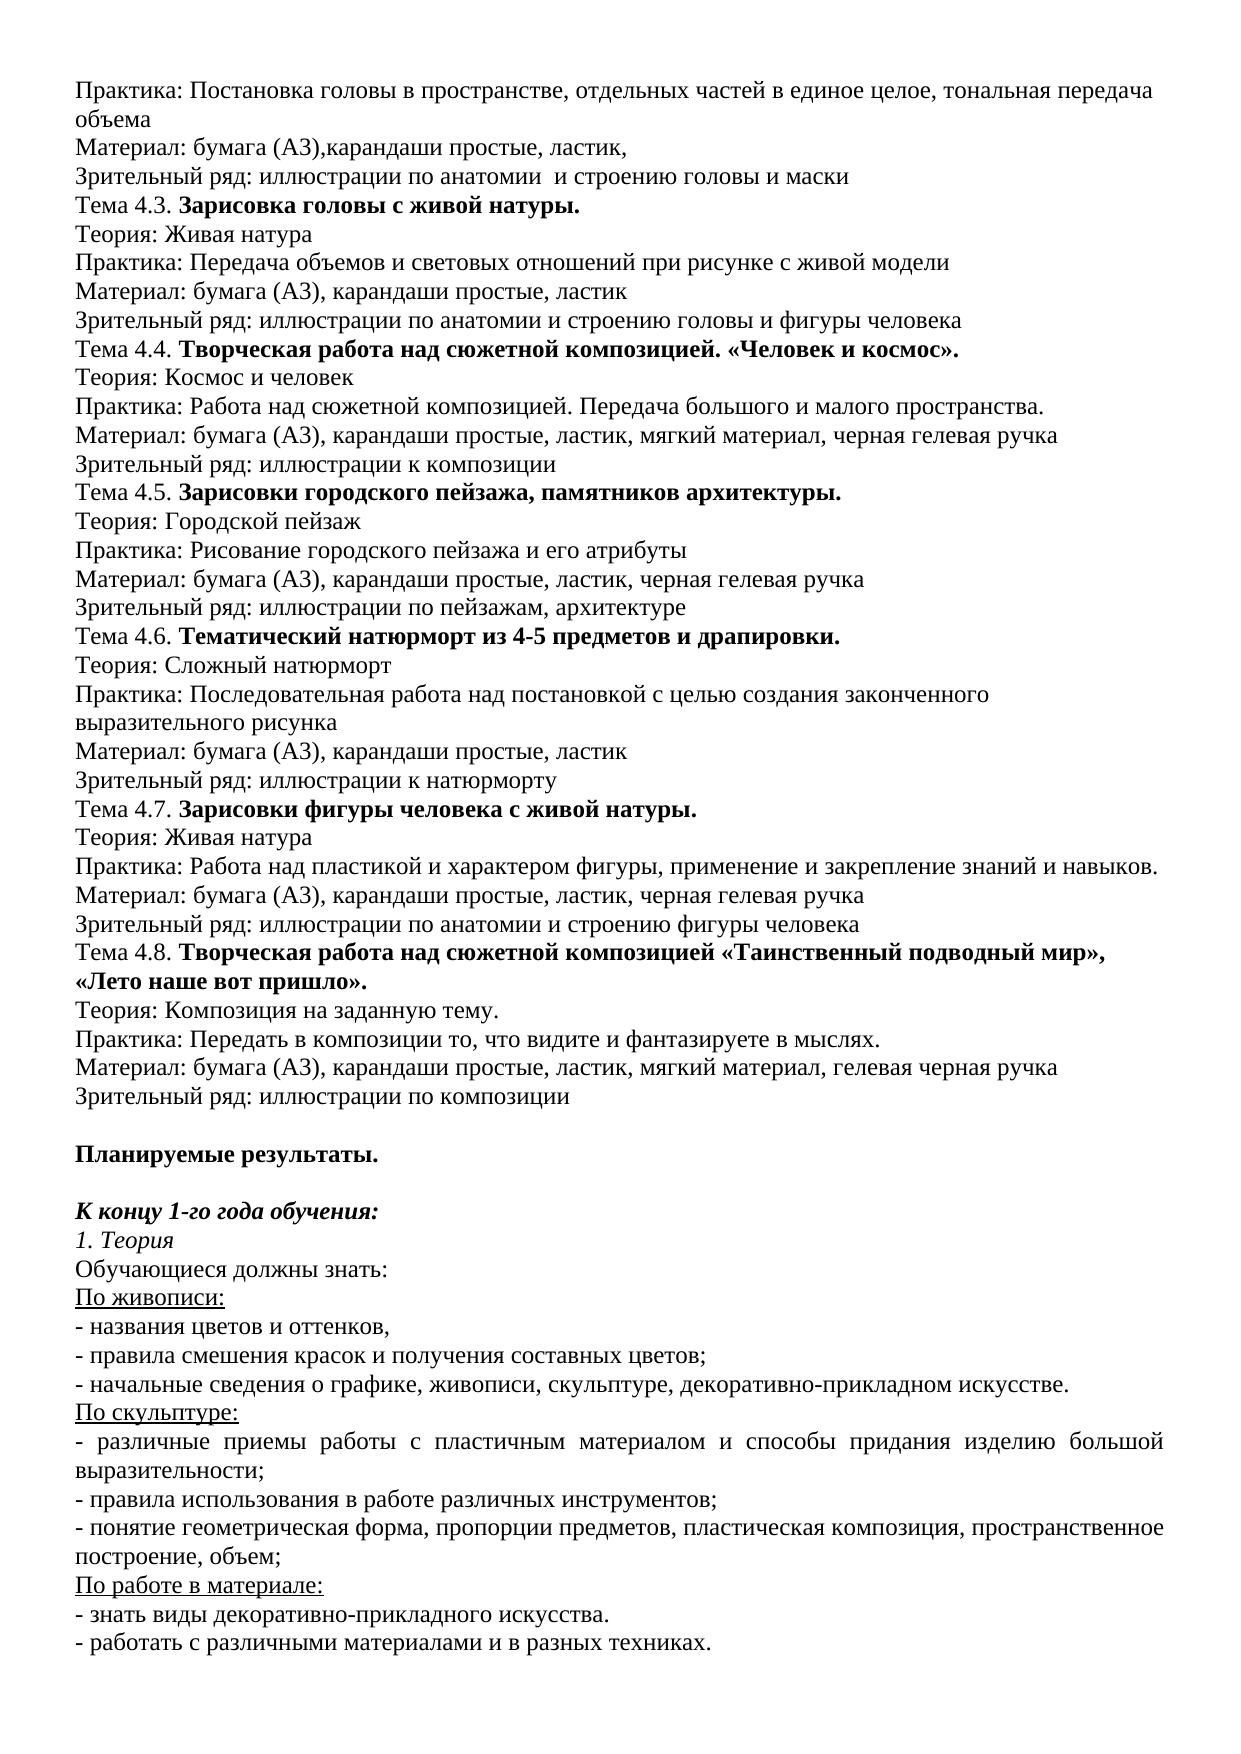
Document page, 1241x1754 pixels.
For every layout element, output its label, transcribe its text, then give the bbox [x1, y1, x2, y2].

text Теория: Живая натура [75, 822, 1165, 851]
text Зрительный ряд: иллюстрации по анатомии и строению фигуры человека [75, 909, 1165, 937]
text Тема 4.5. Зарисовки городского пейзажа, памятников архитектуры. [75, 477, 1165, 506]
text Практика: Передача объемов и световых отношений при рисунке с живой модели [75, 247, 1165, 276]
text Теория: Композиция на заданную тему. [75, 995, 1165, 1024]
text Тема 4.3. Зарисовка головы с живой натуры. [75, 190, 1165, 219]
text Практика: Рисование городского пейзажа и его атрибуты [75, 535, 1165, 564]
text Тема 4.4. Творческая работа над сюжетной композицией. «Человек и космос». [75, 334, 1165, 362]
text По работе в материале: [75, 1570, 1165, 1599]
text Практика: Работа над пластикой и характером фигуры, применение и закрепление знаний и навыков. [75, 851, 1165, 880]
text - работать с различными материалами и в разных техниках. [75, 1627, 1165, 1656]
text Тема 4.6. Тематический натюрморт из 4-5 предметов и драпировки. [75, 621, 1165, 650]
text К концу 1-го года обучения: [75, 1196, 1165, 1225]
text Материал: бумага (А3), карандаши простые, ластик, мягкий материал, гелевая черная ручка [75, 1052, 1165, 1081]
text Материал: бумага (А3), карандаши простые, ластик, черная гелевая ручка [75, 880, 1165, 909]
text Теория: Космос и человек [75, 362, 1165, 391]
text Материал: бумага (А3), карандаши простые, ластик [75, 736, 1165, 765]
text Зрительный ряд: иллюстрации по пейзажам, архитектуре [75, 592, 1165, 621]
text Материал: бумага (А3), карандаши простые, ластик, мягкий материал, черная гелевая ручка [75, 420, 1165, 449]
text По скульптуре: [75, 1397, 1165, 1426]
text Теория: Живая натура [75, 219, 1165, 247]
text Тема 4.7. Зарисовки фигуры человека с живой натуры. [75, 794, 1165, 822]
text Практика: Последовательная работа над постановкой с целью создания законченного выразительного рисунка [75, 679, 1165, 736]
text Зрительный ряд: иллюстрации к композиции [75, 449, 1165, 477]
text - правила смешения красок и получения составных цветов; [75, 1340, 1165, 1369]
text Практика: Передать в композиции то, что видите и фантазируете в мыслях. [75, 1024, 1165, 1052]
text По живописи: [75, 1282, 1165, 1311]
text - начальные сведения о графике, живописи, скульптуре, декоративно-прикладном искусстве. [75, 1369, 1165, 1397]
text Зрительный ряд: иллюстрации к натюрморту [75, 765, 1165, 794]
text 1. Теория [75, 1225, 1165, 1254]
text Теория: Городской пейзаж [75, 506, 1165, 535]
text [75, 132, 1165, 161]
text Практика: Работа над сюжетной композицией. Передача большого и малого пространства. [75, 391, 1165, 420]
text Зрительный ряд: иллюстрации по анатомии и строению головы и маски [75, 161, 1165, 190]
text Планируемые результаты. [75, 1139, 1165, 1167]
text - знать виды декоративно-прикладного искусства. [75, 1599, 1165, 1627]
text Зрительный ряд: иллюстрации по анатомии и строению головы и фигуры человека [75, 305, 1165, 334]
text - правила использования в работе различных инструментов; [75, 1484, 1165, 1512]
text Тема 4.8. Творческая работа над сюжетной композицией «Таинственный подводный мир», «Лето наше вот пришло». [75, 937, 1165, 995]
text Зрительный ряд: иллюстрации по композиции [75, 1081, 1165, 1110]
text - различные приемы работы с пластичным материалом и способы придания изделию большой выразительности; [75, 1426, 1165, 1484]
text Практика: Постановка головы в пространстве, отдельных частей в единое целое, тональная передача объема [75, 75, 1165, 132]
text Обучающиеся должны знать: [75, 1254, 1165, 1282]
text Теория: Сложный натюрморт [75, 650, 1165, 679]
text Материал: бумага (А3), карандаши простые, ластик, черная гелевая ручка [75, 564, 1165, 592]
text Материал: бумага (А3), карандаши простые, ластик [75, 276, 1165, 305]
text - понятие геометрическая форма, пропорции предметов, пластическая композиция, пространственное построение, объем; [75, 1512, 1165, 1570]
text - названия цветов и оттенков, [75, 1311, 1165, 1340]
